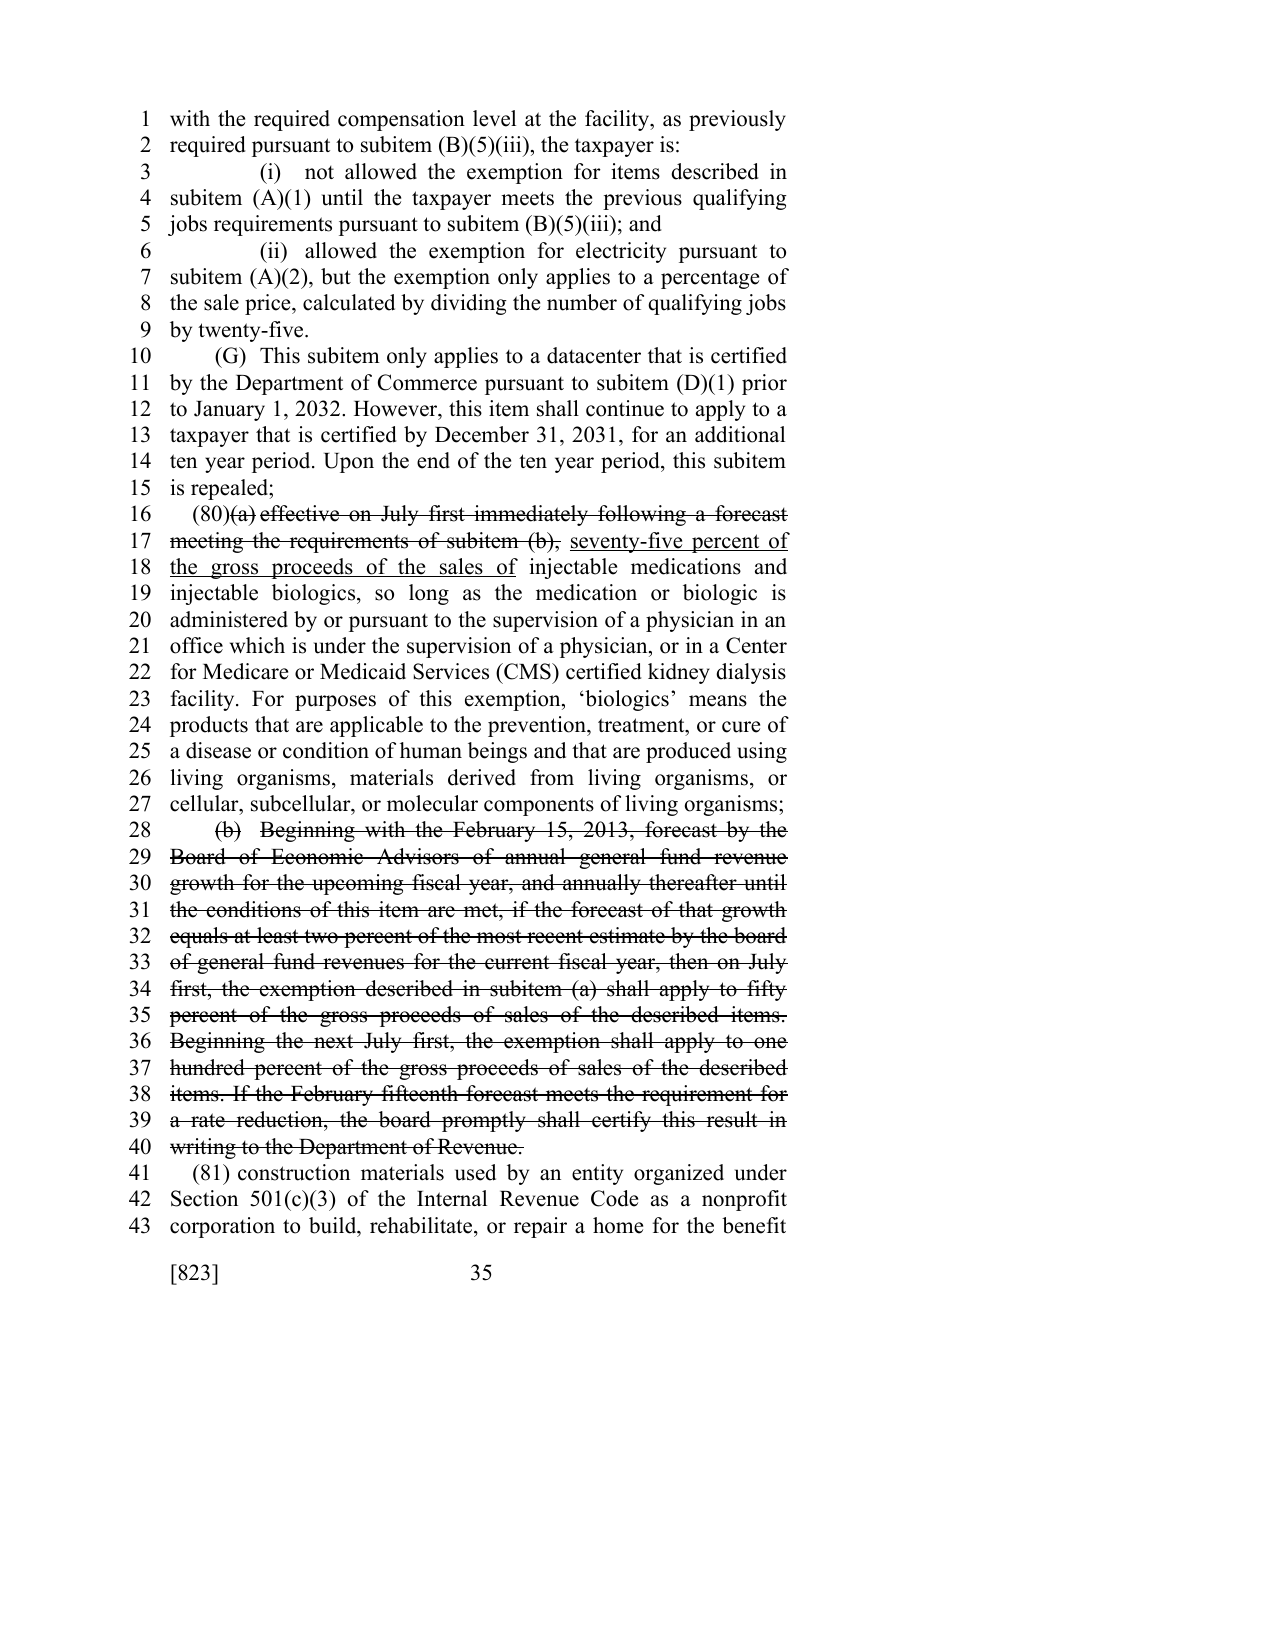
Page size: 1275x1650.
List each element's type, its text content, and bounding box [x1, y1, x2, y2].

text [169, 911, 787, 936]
text (80)(a) effective on July first immediately following a forecast meeting the requirements of subitem (b), seventy-five percent of the gross proceeds of the sales of injectable medications and injectable biologics, so long as the medication or biologic is administered by or pursuant to the supervision of a physician in an office which is under the supervision of a physician, or in a Center for Medicare or Medicaid Services (CMS) certified kidney dialysis facility. For purposes of this exemption, ‘biologics’ means the products that are applicable to the prevention, treatment, or cure of a disease or condition of human beings and that are produced using living organisms, materials derived from living organisms, or cellular, subcellular, or molecular components of living organisms; [169, 500, 787, 817]
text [169, 105, 787, 158]
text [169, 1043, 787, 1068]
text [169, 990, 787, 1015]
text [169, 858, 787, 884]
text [169, 1159, 787, 1238]
text (ii) allowed the exemption for electricity pursuant to subitem (A)(2), but the exemption only applies to a percentage of the sale price, calculated by dividing the number of qualifying jobs by twenty-five. [169, 237, 787, 342]
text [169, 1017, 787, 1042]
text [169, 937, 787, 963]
text (G) This subitem only applies to a datacenter that is certified by the Department of Commerce pursuant to subitem (D)(1) prior to January 1, 2032. However, this item shall continue to apply to a taxpayer that is certified by December 31, 2031, for an additional ten year period. Upon the end of the ten year period, this subitem is repealed; [169, 342, 787, 500]
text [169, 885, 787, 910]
text (i) not allowed the exemption for items described in subitem (A)(1) until the taxpayer meets the previous qualifying jobs requirements pursuant to subitem (B)(5)(iii); and [169, 158, 787, 237]
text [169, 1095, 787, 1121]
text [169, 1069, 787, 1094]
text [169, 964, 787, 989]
